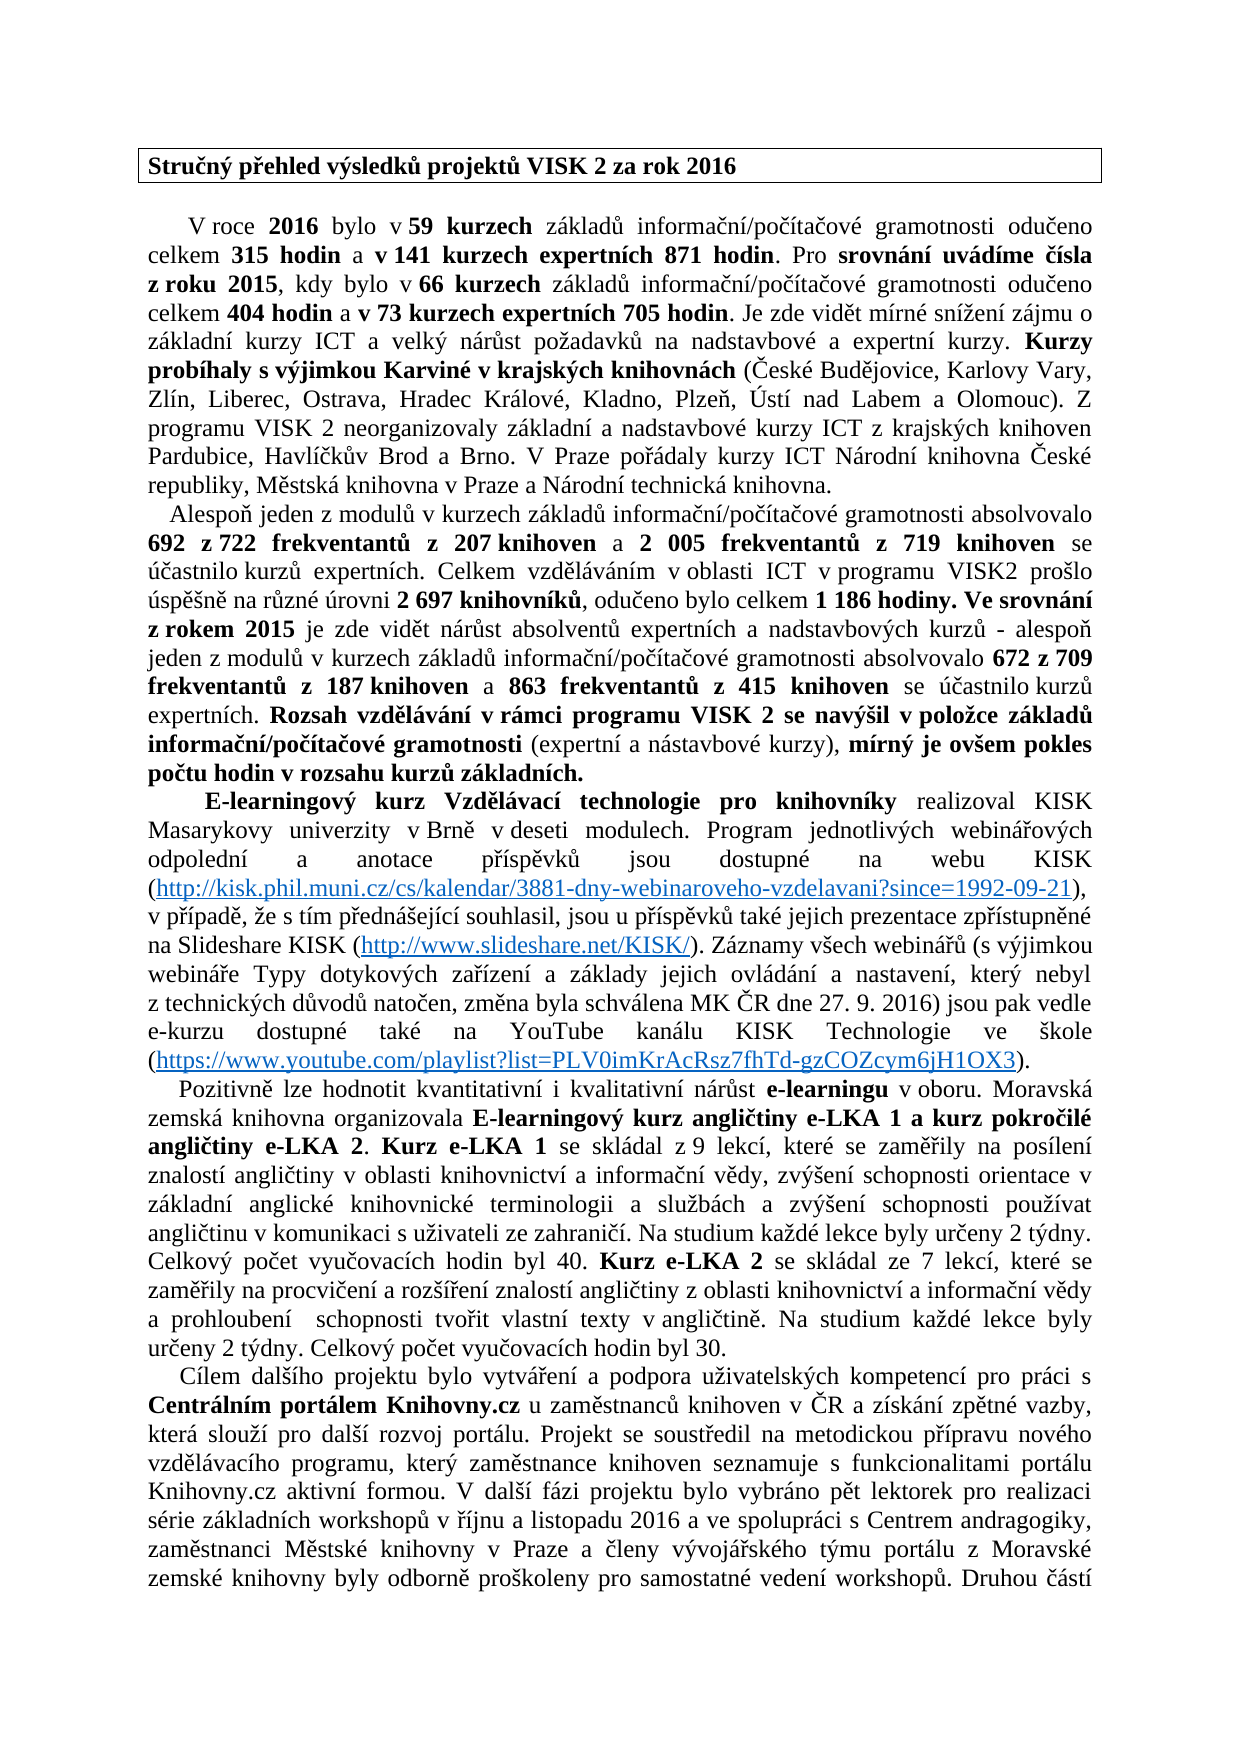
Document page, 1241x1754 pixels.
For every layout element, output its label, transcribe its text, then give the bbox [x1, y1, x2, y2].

text Stručný přehled výsledků projektů VISK 2 za rok 2016 [139, 149, 1101, 182]
text Pozitivně lze hodnotit kvantitativní i kvalitativní nárůst e-learningu v oboru. Moravská zemská knihovna organizovala E-learningový kurz angličtiny e-LKA 1 a kurz pokročilé angličtiny e-LKA 2. Kurz e-LKA 1 se skládal z 9 lekcí, které se zaměřily na posílení znalostí angličtiny v oblasti knihovnictví a informační vědy, zvýšení schopnosti orientace v základní anglické knihovnické terminologii a službách a zvýšení schopnosti používat angličtinu v komunikaci s uživateli ze zahraničí. Na studium každé lekce byly určeny 2 týdny. Celkový počet vyučovacích hodin byl 40. Kurz e-LKA 2 se skládal ze 7 lekcí, které se zaměřily na procvičení a rozšíření znalostí angličtiny z oblasti knihovnictví a informační vědy a prohloubení schopnosti tvořit vlastní texty v angličtině. Na studium každé lekce byly určeny 2 týdny. Celkový počet vyučovacích hodin byl 30. [148, 1074, 1093, 1361]
text Alespoň jeden z modulů v kurzech základů informační/počítačové gramotnosti absolvovalo 692 z 722 frekventantů z 207 knihoven a 2 005 frekventantů z 719 knihoven se účastnilo kurzů expertních. Celkem vzděláváním v oblasti ICT v programu VISK2 prošlo úspěšně na různé úrovni 2 697 knihovníků, odučeno bylo celkem 1 186 hodiny. Ve srovnání z rokem 2015 je zde vidět nárůst absolventů expertních a nadstavbových kurzů - alespoň jeden z modulů v kurzech základů informační/počítačové gramotnosti absolvovalo 672 z 709 frekventantů z 187 knihoven a 863 frekventantů z 415 knihoven se účastnilo kurzů expertních. Rozsah vzdělávání v rámci programu VISK 2 se navýšil v položce základů informační/počítačové gramotnosti (expertní a nástavbové kurzy), mírný je ovšem pokles počtu hodin v rozsahu kurzů základních. [148, 499, 1093, 786]
text V roce 2016 bylo v 59 kurzech základů informační/počítačové gramotnosti odučeno celkem 315 hodin a v 141 kurzech expertních 871 hodin. Pro srovnání uvádíme čísla z roku 2015, kdy bylo v 66 kurzech základů informační/počítačové gramotnosti odučeno celkem 404 hodin a v 73 kurzech expertních 705 hodin. Je zde vidět mírné snížení zájmu o základní kurzy ICT a velký nárůst požadavků na nadstavbové a expertní kurzy. Kurzy probíhaly s výjimkou Karviné v krajských knihovnách (České Budějovice, Karlovy Vary, Zlín, Liberec, Ostrava, Hradec Králové, Kladno, Plzeň, Ústí nad Labem a Olomouc). Z programu VISK 2 neorganizovaly základní a nadstavbové kurzy ICT z krajských knihoven Pardubice, Havlíčkův Brod a Brno. V Praze pořádaly kurzy ICT Národní knihovna České republiky, Městská knihovna v Praze a Národní technická knihovna. [148, 211, 1093, 499]
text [148, 1361, 1093, 1591]
text E-learningový kurz Vzdělávací technologie pro knihovníky realizoval KISK Masarykovy univerzity v Brně v deseti modulech. Program jednotlivých webinářových odpolední a anotace příspěvků jsou dostupné na webu KISK (http://kisk.phil.muni.cz/cs/kalendar/3881-dny-webinaroveho-vzdelavani?since=1992-09-21), v případě, že s tím přednášející souhlasil, jsou u příspěvků také jejich prezentace zpřístupněné na Slideshare KISK (http://www.slideshare.net/KISK/). Záznamy všech webinářů (s výjimkou webináře Typy dotykových zařízení a základy jejich ovládání a nastavení, který nebyl z technických důvodů natočen, změna byla schválena MK ČR dne 27. 9. 2016) jsou pak vedle e-kurzu dostupné také na YouTube kanálu KISK Technologie ve škole (https://www.youtube.com/playlist?list=PLV0imKrAcRsz7fhTd-gzCOZcym6jH1OX3). [148, 786, 1093, 1074]
